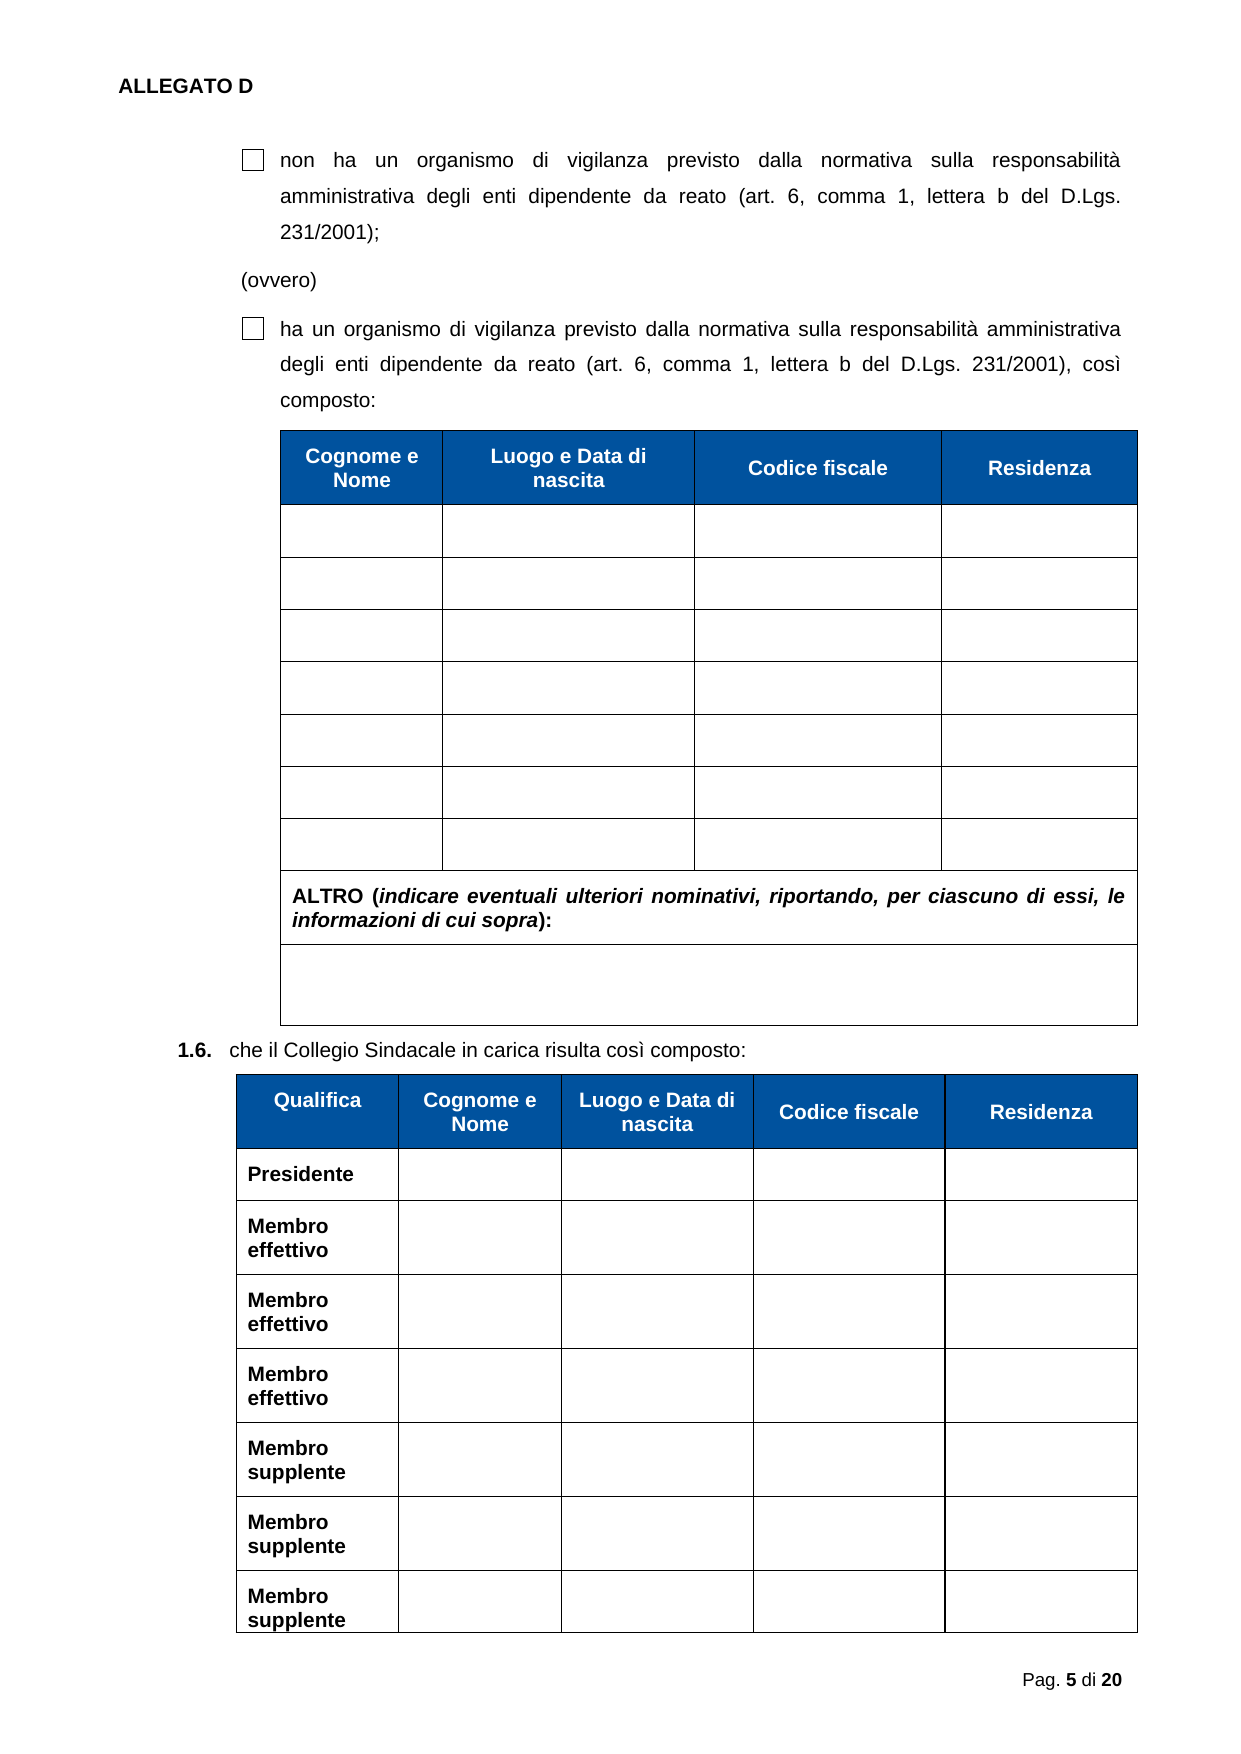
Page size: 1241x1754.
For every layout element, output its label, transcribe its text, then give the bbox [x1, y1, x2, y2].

table_cell [562, 1571, 753, 1632]
table_header Residenza [942, 431, 1137, 504]
table_cell [399, 1497, 561, 1570]
table_cell [281, 945, 1137, 1025]
table_cell [695, 662, 941, 713]
table_cell [281, 819, 442, 870]
table_header Luogo e Data di nascita [443, 431, 694, 504]
table_cell [754, 1149, 944, 1200]
table_cell [946, 1571, 1137, 1632]
table_cell [754, 1571, 944, 1632]
table_cell [562, 1149, 753, 1200]
table_cell Membro supplente [237, 1423, 398, 1496]
table_cell [562, 1349, 753, 1422]
table_cell [562, 1275, 753, 1348]
table_cell [281, 610, 442, 661]
table_cell [399, 1149, 561, 1200]
table_header Qualifica [237, 1075, 398, 1148]
table_cell [562, 1423, 753, 1496]
list che il Collegio Sindacale in carica risulta così composto: [177, 1038, 1122, 1062]
table_cell [443, 819, 694, 870]
table_cell [754, 1201, 944, 1274]
table_cell [695, 505, 941, 557]
table_cell [443, 767, 694, 818]
table_cell [281, 558, 442, 609]
text (ovvero) [167, 268, 1122, 292]
table_cell [946, 1275, 1137, 1348]
text non ha un organismo di vigilanza previsto dalla normativa sulla responsabilità amministrativa degli enti dipendente da reato (art. 6, comma 1, lettera b del D.Lgs. 231/2001); [241, 148, 1122, 243]
table_cell Membro effettivo [237, 1275, 398, 1348]
table_cell [695, 715, 941, 766]
table_cell [942, 558, 1137, 609]
table_cell [399, 1349, 561, 1422]
table_cell [443, 610, 694, 661]
table_cell [281, 505, 442, 557]
table_cell [754, 1423, 944, 1496]
table_cell [695, 610, 941, 661]
table_cell [946, 1497, 1137, 1570]
table_cell [399, 1423, 561, 1496]
table_cell [946, 1201, 1137, 1274]
table_header Cognome e Nome [399, 1075, 561, 1148]
table_cell [946, 1149, 1137, 1200]
table_cell [281, 767, 442, 818]
text ha un organismo di vigilanza previsto dalla normativa sulla responsabilità amministrativa degli enti dipendente da reato (art. 6, comma 1, lettera b del D.Lgs. 231/2001), così composto: [241, 316, 1122, 412]
table_cell [562, 1497, 753, 1570]
table_cell [942, 610, 1137, 661]
table_cell [399, 1275, 561, 1348]
table_header Codice fiscale [754, 1075, 944, 1148]
table_cell [281, 715, 442, 766]
table_header Codice fiscale [695, 431, 941, 504]
table_cell [281, 662, 442, 713]
table_cell Membro effettivo [237, 1349, 398, 1422]
table_cell [754, 1275, 944, 1348]
table_cell [443, 558, 694, 609]
table_header Luogo e Data di nascita [562, 1075, 753, 1148]
table_cell [754, 1349, 944, 1422]
table_cell [399, 1201, 561, 1274]
table_cell [562, 1201, 753, 1274]
table_cell ALTRO (indicare eventuali ulteriori nominativi, riportando, per ciascuno di essi, le informazioni di cui sopra): [281, 871, 1137, 944]
table_cell [443, 662, 694, 713]
table_cell [946, 1423, 1137, 1496]
table_cell [942, 662, 1137, 713]
table_cell [942, 767, 1137, 818]
table_cell Membro effettivo [237, 1201, 398, 1274]
table_cell Presidente [237, 1149, 398, 1200]
table_header Residenza [946, 1075, 1137, 1148]
table_cell [754, 1497, 944, 1570]
table_cell [443, 715, 694, 766]
table_cell [695, 558, 941, 609]
table_cell [695, 767, 941, 818]
table_cell Membro supplente [237, 1571, 398, 1632]
table_cell [942, 715, 1137, 766]
table_cell [695, 819, 941, 870]
table_cell [946, 1349, 1137, 1422]
table_cell Membro supplente [237, 1497, 398, 1570]
table_cell [399, 1571, 561, 1632]
table_cell [443, 505, 694, 557]
table_header Cognome e Nome [281, 431, 442, 504]
table_cell [942, 819, 1137, 870]
table_cell [942, 505, 1137, 557]
